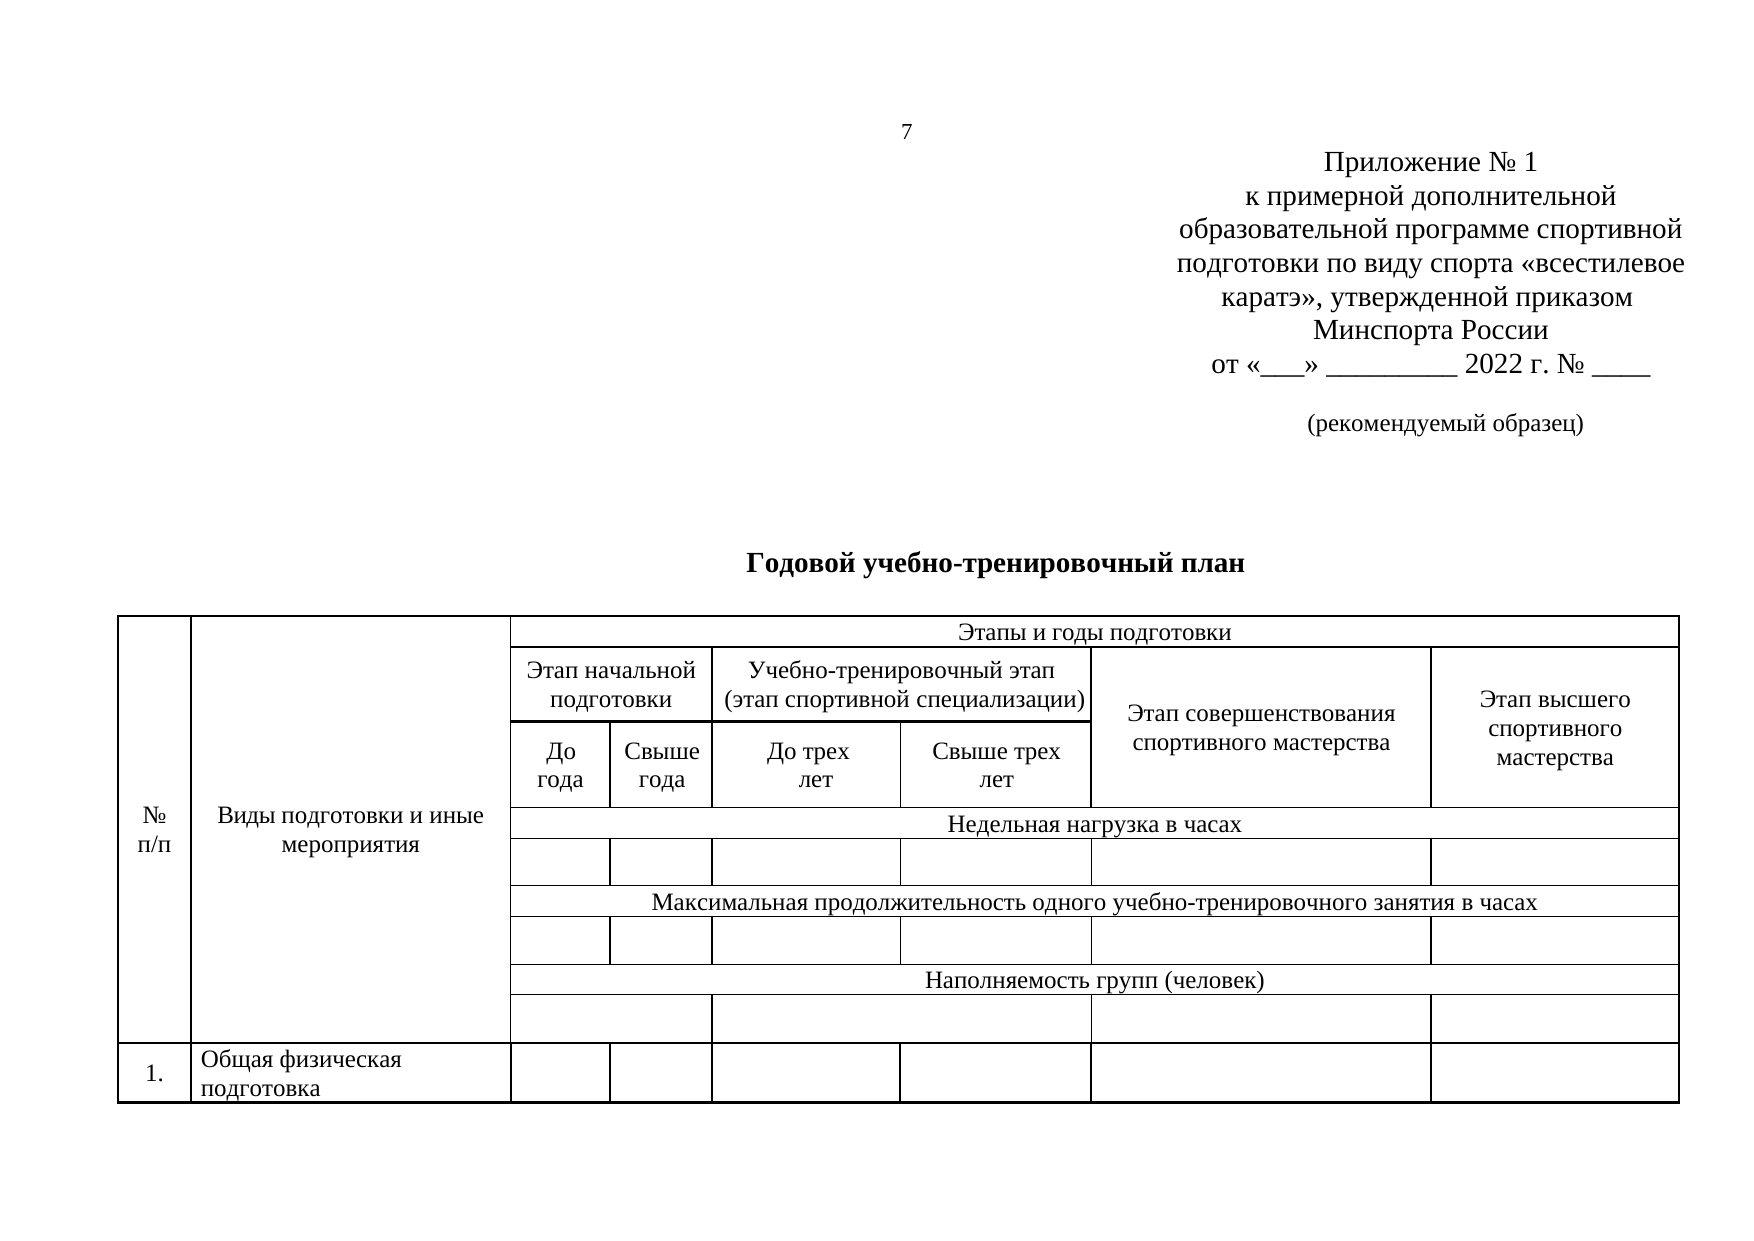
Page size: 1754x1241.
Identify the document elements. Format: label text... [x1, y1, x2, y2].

table_cell [713, 1044, 899, 1101]
table_cell [611, 917, 711, 963]
table_cell [713, 995, 1091, 1042]
text к примерной дополнительной образовательной программе спортивной подготовки по виду спорта «всестилевое каратэ», утвержденной приказом Минспорта России [1167, 178, 1695, 346]
table_cell [1432, 995, 1678, 1042]
table_header Виды подготовки и иные мероприятия [192, 617, 510, 1042]
table_cell Этап высшего спортивного мастерства [1432, 648, 1678, 807]
table_cell [901, 1044, 1090, 1101]
table_cell Этап начальной подготовки [511, 648, 711, 720]
table_cell Недельная нагрузка в часах [511, 808, 1678, 838]
table_cell [611, 1044, 711, 1101]
table_cell Максимальная продолжительность одного учебно-тренировочного занятия в часах [511, 886, 1678, 916]
table_cell [1432, 839, 1678, 885]
table_cell Свыше года [611, 723, 711, 807]
table_cell Учебно-тренировочный этап (этап спортивной специализации) [713, 648, 1090, 720]
table_cell [611, 839, 711, 885]
table_cell Общая физическая подготовка [192, 1044, 510, 1101]
table_cell [901, 917, 1091, 963]
text от «___» _________ 2022 г. № ____ [1167, 346, 1695, 379]
table_cell Свыше трех лет [901, 723, 1090, 807]
text Годовой учебно-тренировочный план [193, 545, 1724, 579]
table_cell До года [511, 723, 609, 807]
table_header Этапы и годы подготовки [511, 617, 1678, 646]
table_cell [1092, 839, 1430, 885]
table_cell [511, 839, 609, 885]
table_cell [1432, 1044, 1678, 1101]
table_cell До трех лет [713, 723, 900, 807]
table_cell Этап совершенствования спортивного мастерства [1092, 648, 1430, 807]
table_cell [1092, 1044, 1430, 1101]
table_cell [1092, 917, 1430, 963]
table_cell [1092, 995, 1430, 1042]
table_cell 1. [119, 1044, 190, 1101]
table_cell [511, 995, 711, 1042]
table_cell Наполняемость групп (человек) [511, 965, 1678, 994]
table_cell [1432, 917, 1678, 963]
table_header № п/п [119, 617, 190, 1042]
table_cell [511, 917, 609, 963]
table_cell [512, 1044, 609, 1101]
text (рекомендуемый образец) [1167, 408, 1724, 437]
table_cell [901, 839, 1091, 885]
table_cell [713, 917, 900, 963]
list Приложение № 1 [1167, 144, 1695, 178]
table_cell [713, 839, 900, 885]
